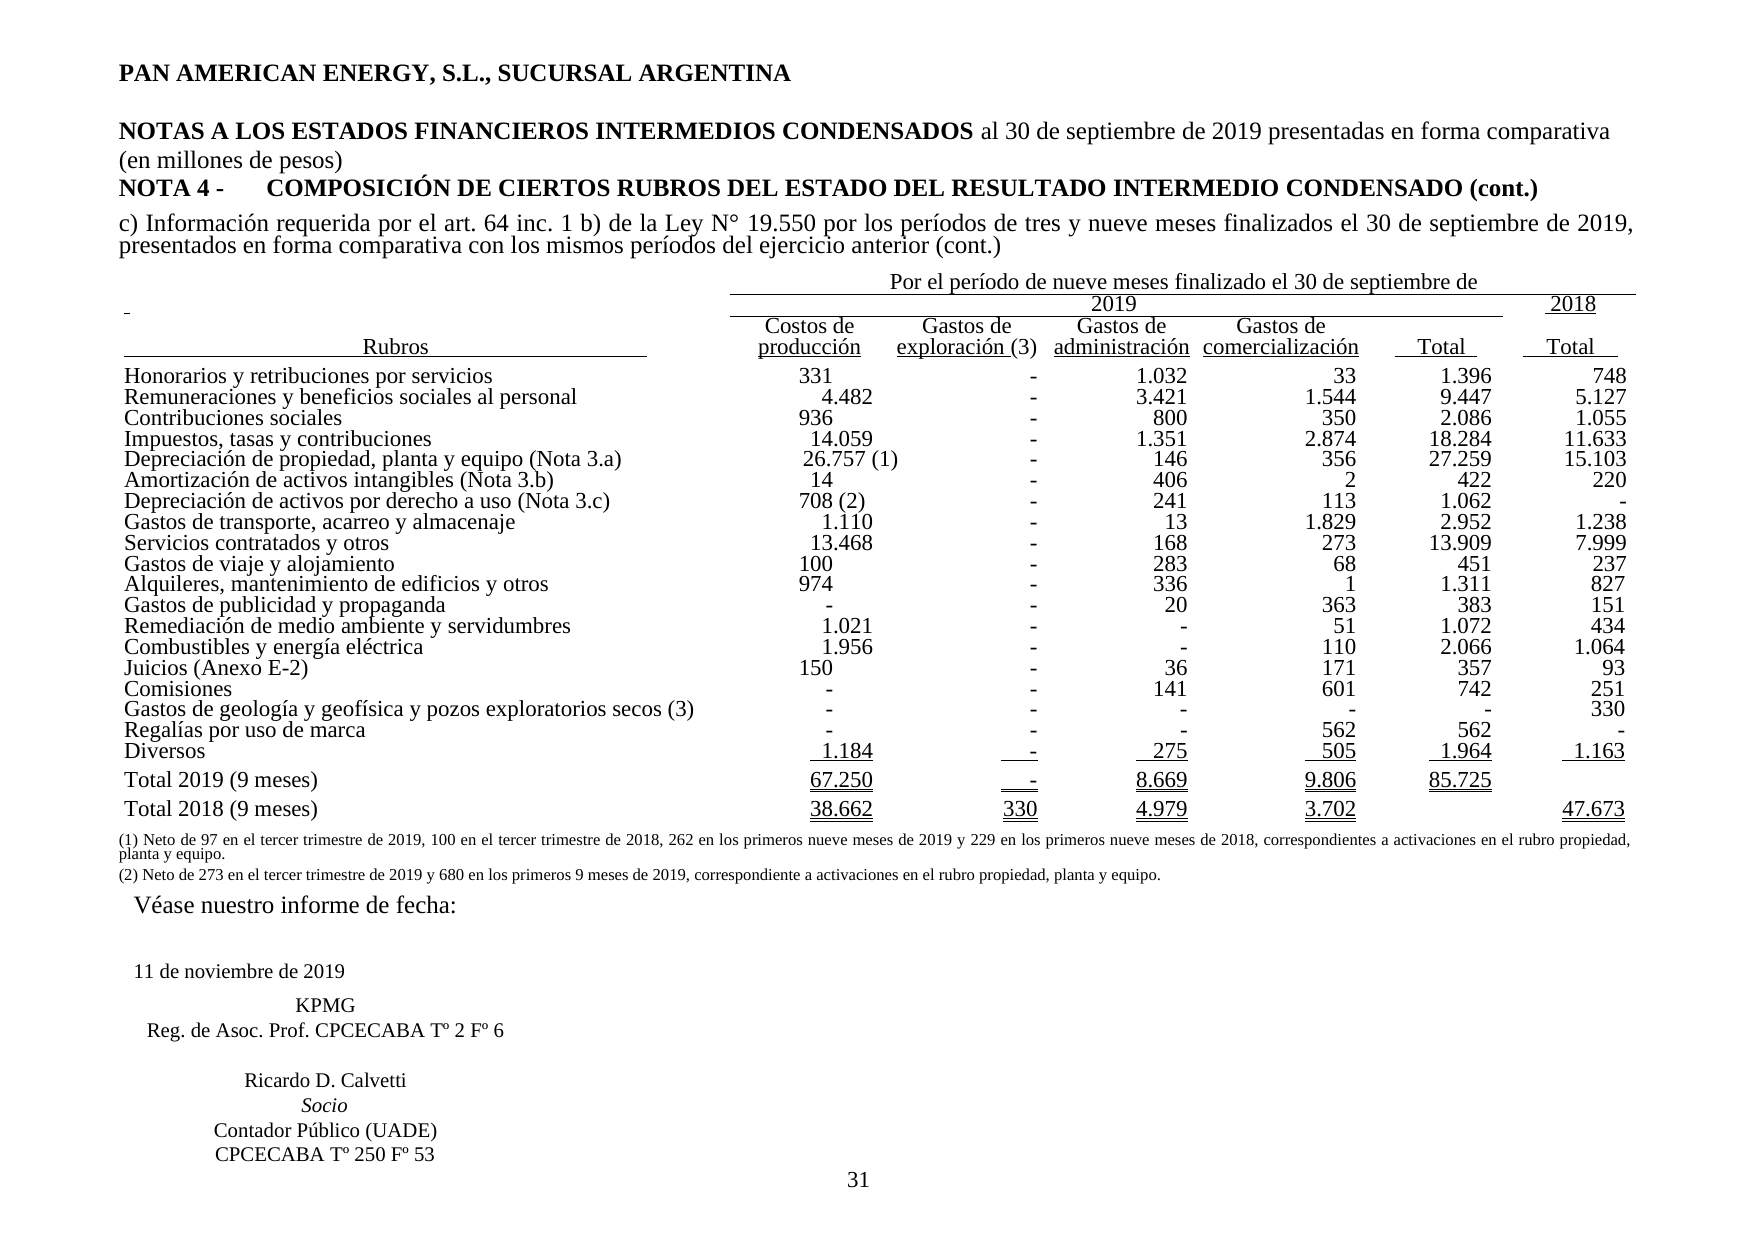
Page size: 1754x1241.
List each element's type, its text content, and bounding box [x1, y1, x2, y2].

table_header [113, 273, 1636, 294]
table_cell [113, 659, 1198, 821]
text NOTA 4 - COMPOSICIÓN DE CIERTOS RUBROS DEL ESTADO DEL RESULTADO INTERMEDIO CONDENSADO (cont.) [118, 173, 1635, 202]
text (1) Neto de 97 en el tercer trimestre de 2019, 100 en el tercer trimestre de 2018, 262 en los primeros nueve meses de 2019 y 229 en los primeros nueve meses de 2018, correspondientes a activaciones en el rubro propiedad, planta y equipo. [118, 833, 1635, 863]
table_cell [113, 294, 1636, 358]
text c) Información requerida por el art. 64 inc. 1 b) de la Ley N° 19.550 por los períodos de tres y nueve meses finalizados el 30 de septiembre de 2019, presentados en forma comparativa con los mismos períodos del ejercicio anterior (cont.) [118, 213, 1635, 258]
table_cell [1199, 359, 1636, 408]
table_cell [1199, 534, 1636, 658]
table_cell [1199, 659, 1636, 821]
text (2) Neto de 273 en el tercer trimestre de 2019 y 680 en los primeros 9 meses de 2019, correspondiente a activaciones en el rubro propiedad, planta y equipo. [118, 869, 1635, 883]
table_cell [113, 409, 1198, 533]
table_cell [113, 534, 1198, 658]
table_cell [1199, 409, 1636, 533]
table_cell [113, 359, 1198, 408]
